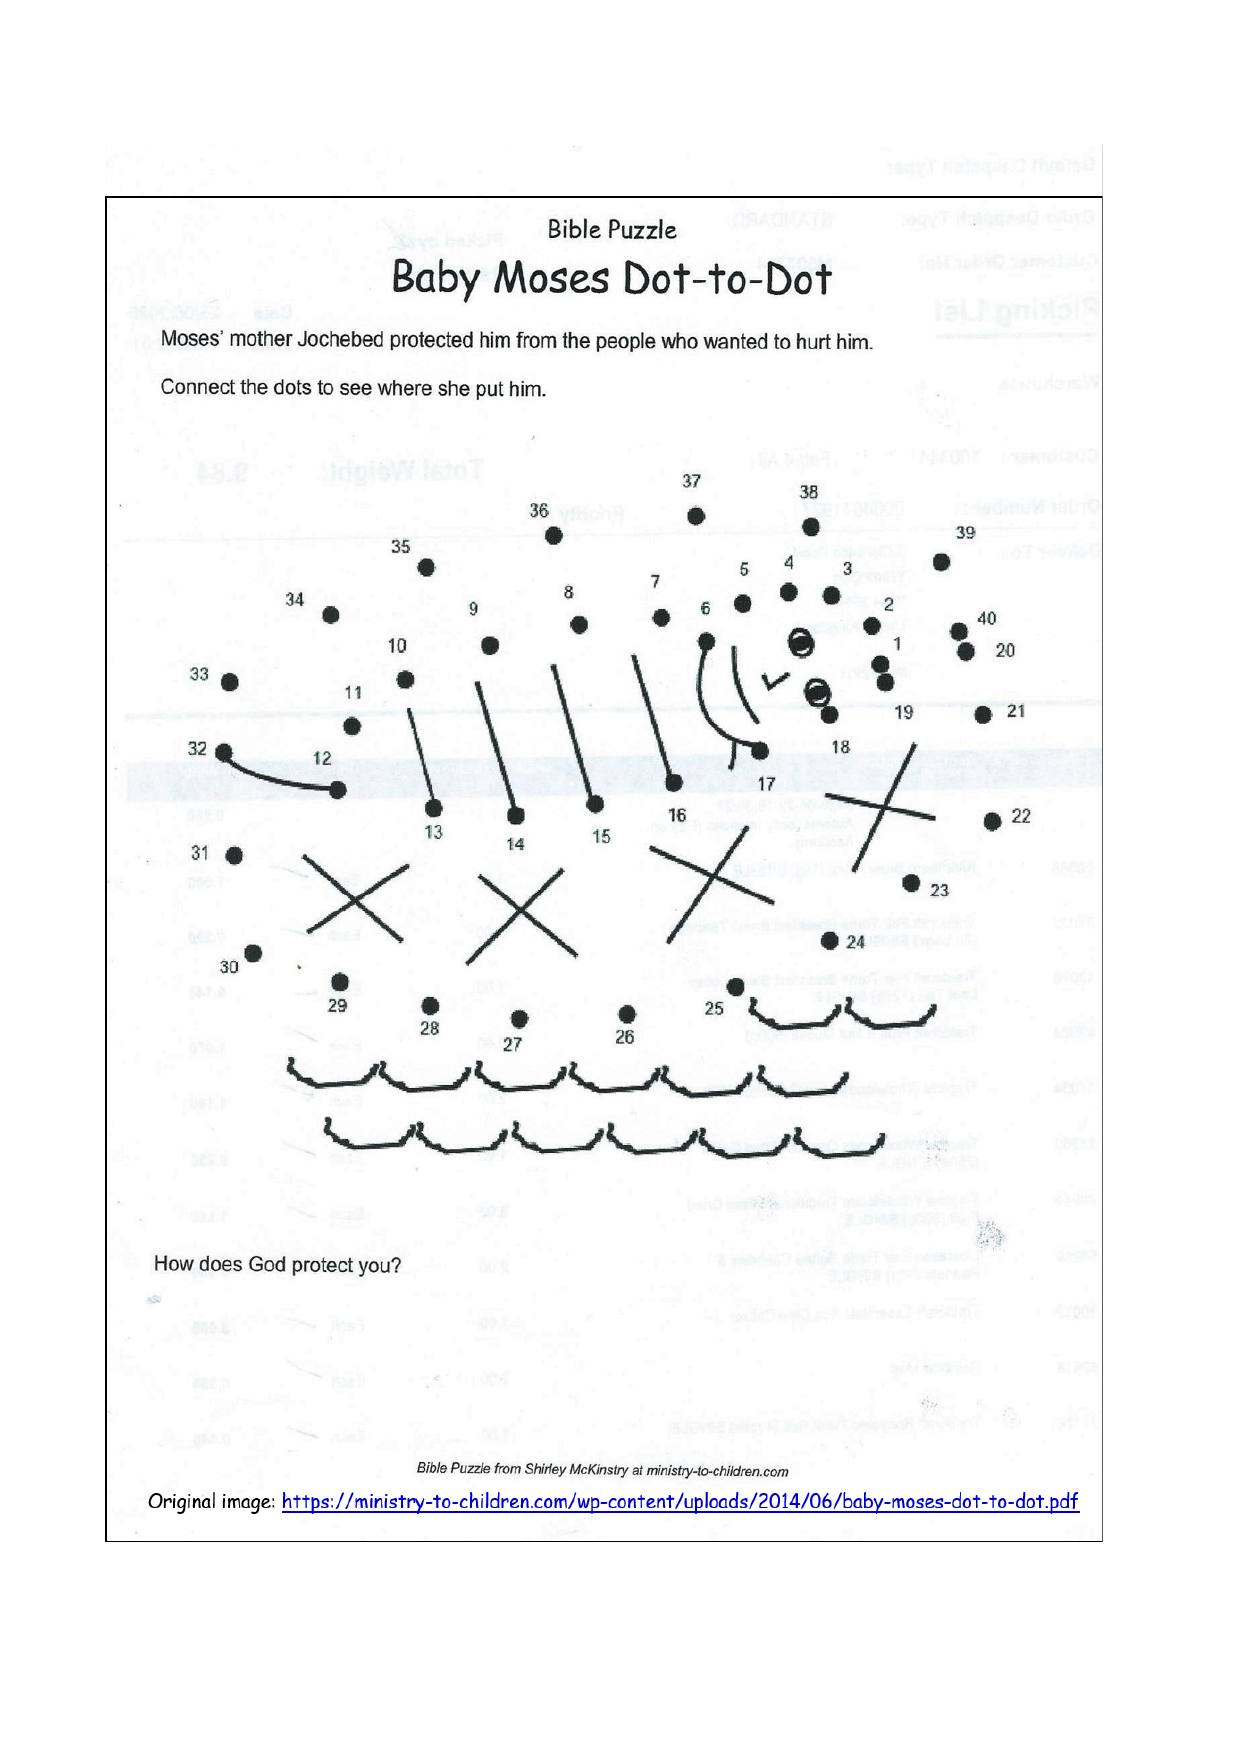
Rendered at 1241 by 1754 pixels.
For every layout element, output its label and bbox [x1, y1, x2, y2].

picture [105, 145, 1103, 1542]
